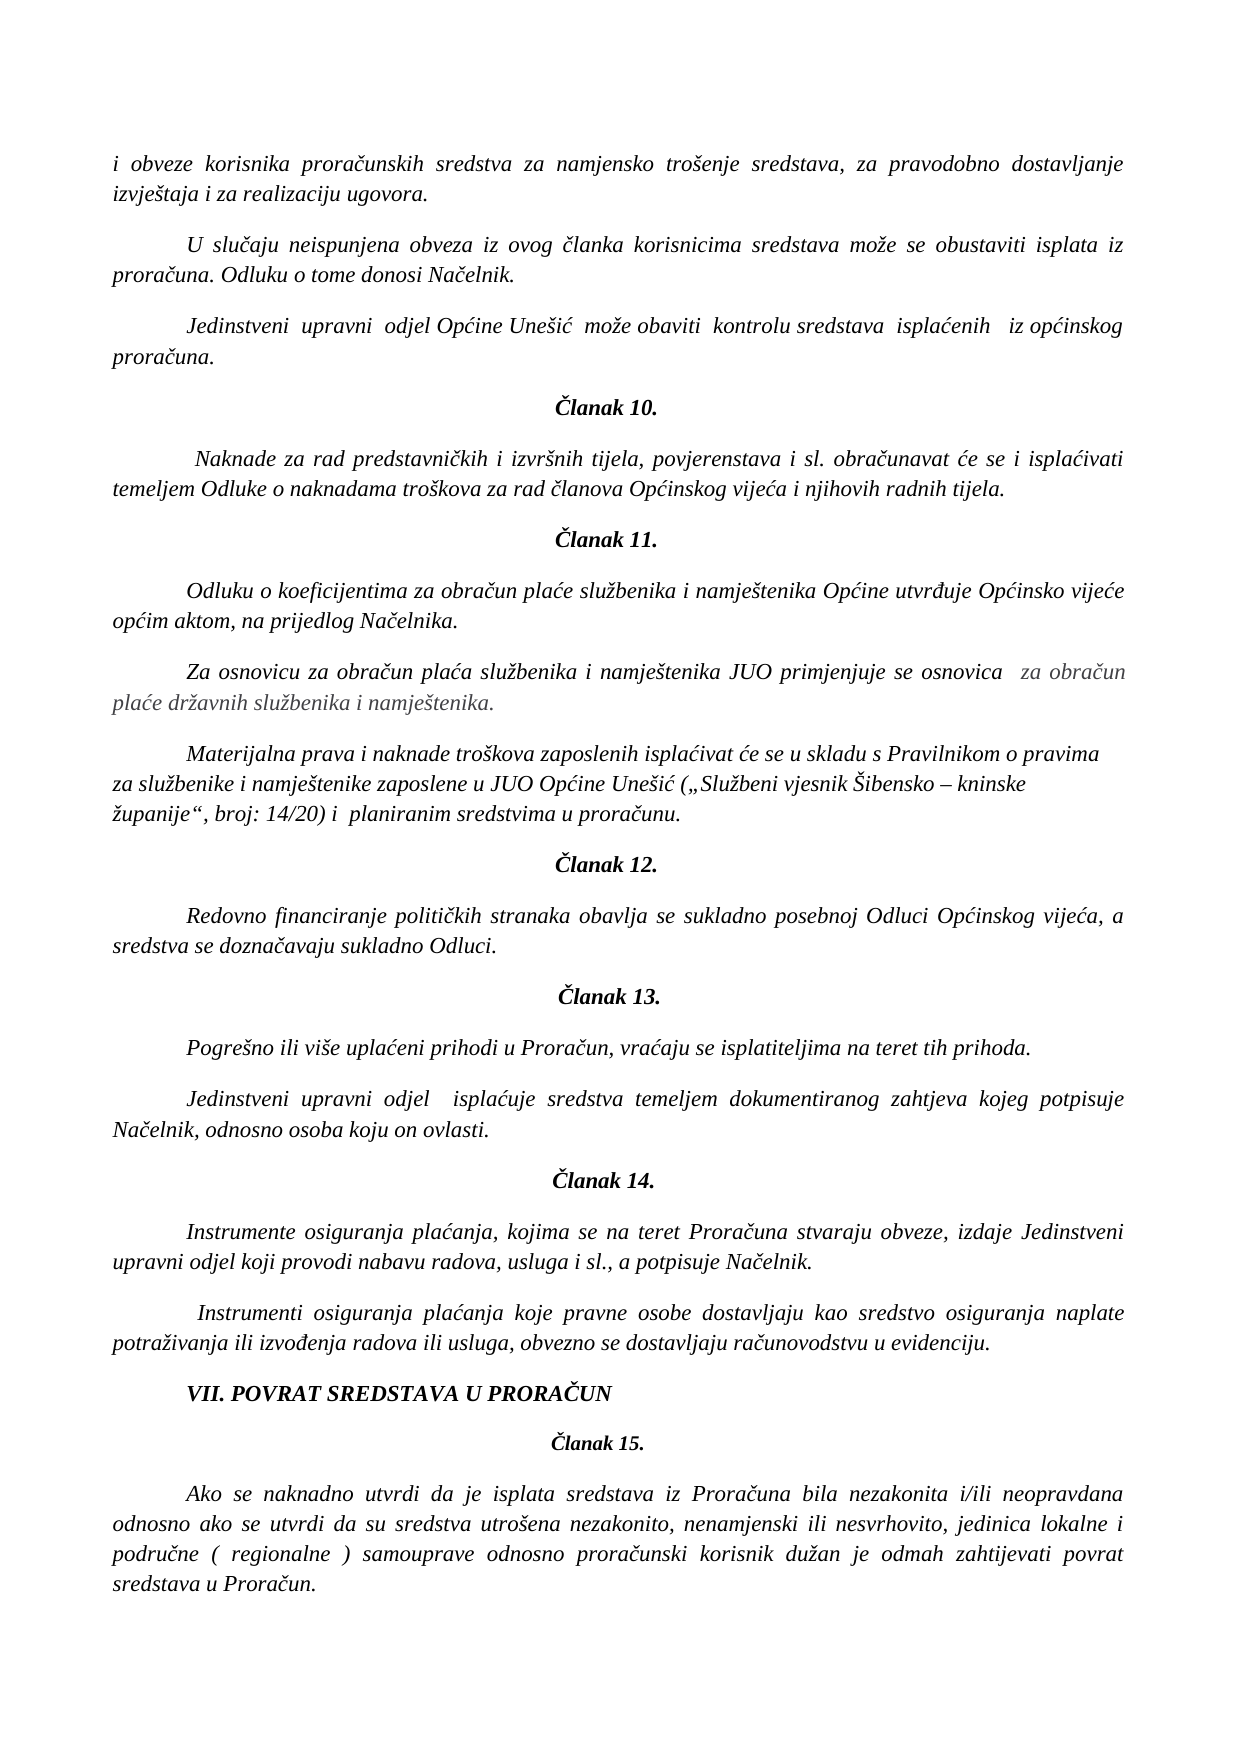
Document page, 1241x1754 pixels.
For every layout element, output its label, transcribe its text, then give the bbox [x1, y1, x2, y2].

text Instrumenti osiguranja plaćanja koje pravne osobe dostavljaju kao sredstvo osiguranja naplate potraživanja ili izvođenja radova ili usluga, obvezno se dostavljaju računovodstvu u evidenciju. [112, 1299, 1128, 1356]
text VII. POVRAT SREDSTAVA U PRORAČUN [112, 1380, 1128, 1407]
text Odluku o koeficijentima za obračun plaće službenika i namještenika Općine utvrđuje Općinsko vijeće općim aktom, na prijedlog Načelnika. [112, 577, 1128, 634]
text Ako se naknadno utvrdi da je isplata sredstava iz Proračuna bila nezakonita i/ili neopravdana odnosno ako se utvrdi da su sredstva utrošena nezakonito, nenamjenski ili nesvrhovito, jedinica lokalne i područne ( regionalne ) samouprave odnosno proračunski korisnik dužan je odmah zahtijevati povrat sredstava u Proračun. [112, 1480, 1128, 1597]
text Naknade za rad predstavničkih i izvršnih tijela, povjerenstava i sl. obračunavat će se i isplaćivati temeljem Odluke o naknadama troškova za rad članova Općinskog vijeća i njihovih radnih tijela. [112, 445, 1128, 501]
text Instrumente osiguranja plaćanja, kojima se na teret Proračuna stvaraju obveze, izdaje Jedinstveni upravni odjel koji provodi nabavu radova, usluga i sl., a potpisuje Načelnik. [112, 1218, 1128, 1274]
text Članak 12. [112, 851, 1128, 877]
text Za osnovicu za obračun plaća službenika i namještenika JUO primjenjuje se osnovica za obračun plaće državnih službenika i namještenika. [112, 658, 1128, 715]
text Redovno financiranje političkih stranaka obavlja se sukladno posebnoj Odluci Općinskog vijeća, a sredstva se doznačavaju sukladno Odluci. [112, 902, 1128, 959]
text Članak 11. [112, 526, 1128, 552]
text Članak 15. [112, 1431, 1128, 1455]
text Članak 14. [112, 1167, 1128, 1193]
text Jedinstveni upravni odjel isplaćuje sredstva temeljem dokumentiranog zahtjeva kojeg potpisuje Načelnik, odnosno osoba koju on ovlasti. [112, 1085, 1128, 1142]
text Materijalna prava i naknade troškova zaposlenih isplaćivat će se u skladu s Pravilnikom o pravima za službenike i namještenike zaposlene u JUO Općine Unešić („Službeni vjesnik Šibensko – kninske županije“, broj: 14/20) i planiranim sredstvima u proračunu. [112, 739, 1128, 826]
text U slučaju neispunjena obveza iz ovog članka korisnicima sredstava može se obustaviti isplata iz proračuna. Odluku o tome donosi Načelnik. [112, 231, 1128, 288]
text Jedinstveni upravni odjel Općine Unešić može obaviti kontrolu sredstava isplaćenih iz općinskog proračuna. [112, 312, 1128, 369]
text Članak 10. [112, 394, 1128, 420]
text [112, 150, 1128, 207]
text Pogrešno ili više uplaćeni prihodi u Proračun, vraćaju se isplatiteljima na teret tih prihoda. [112, 1034, 1128, 1061]
text Članak 13. [112, 983, 1128, 1010]
